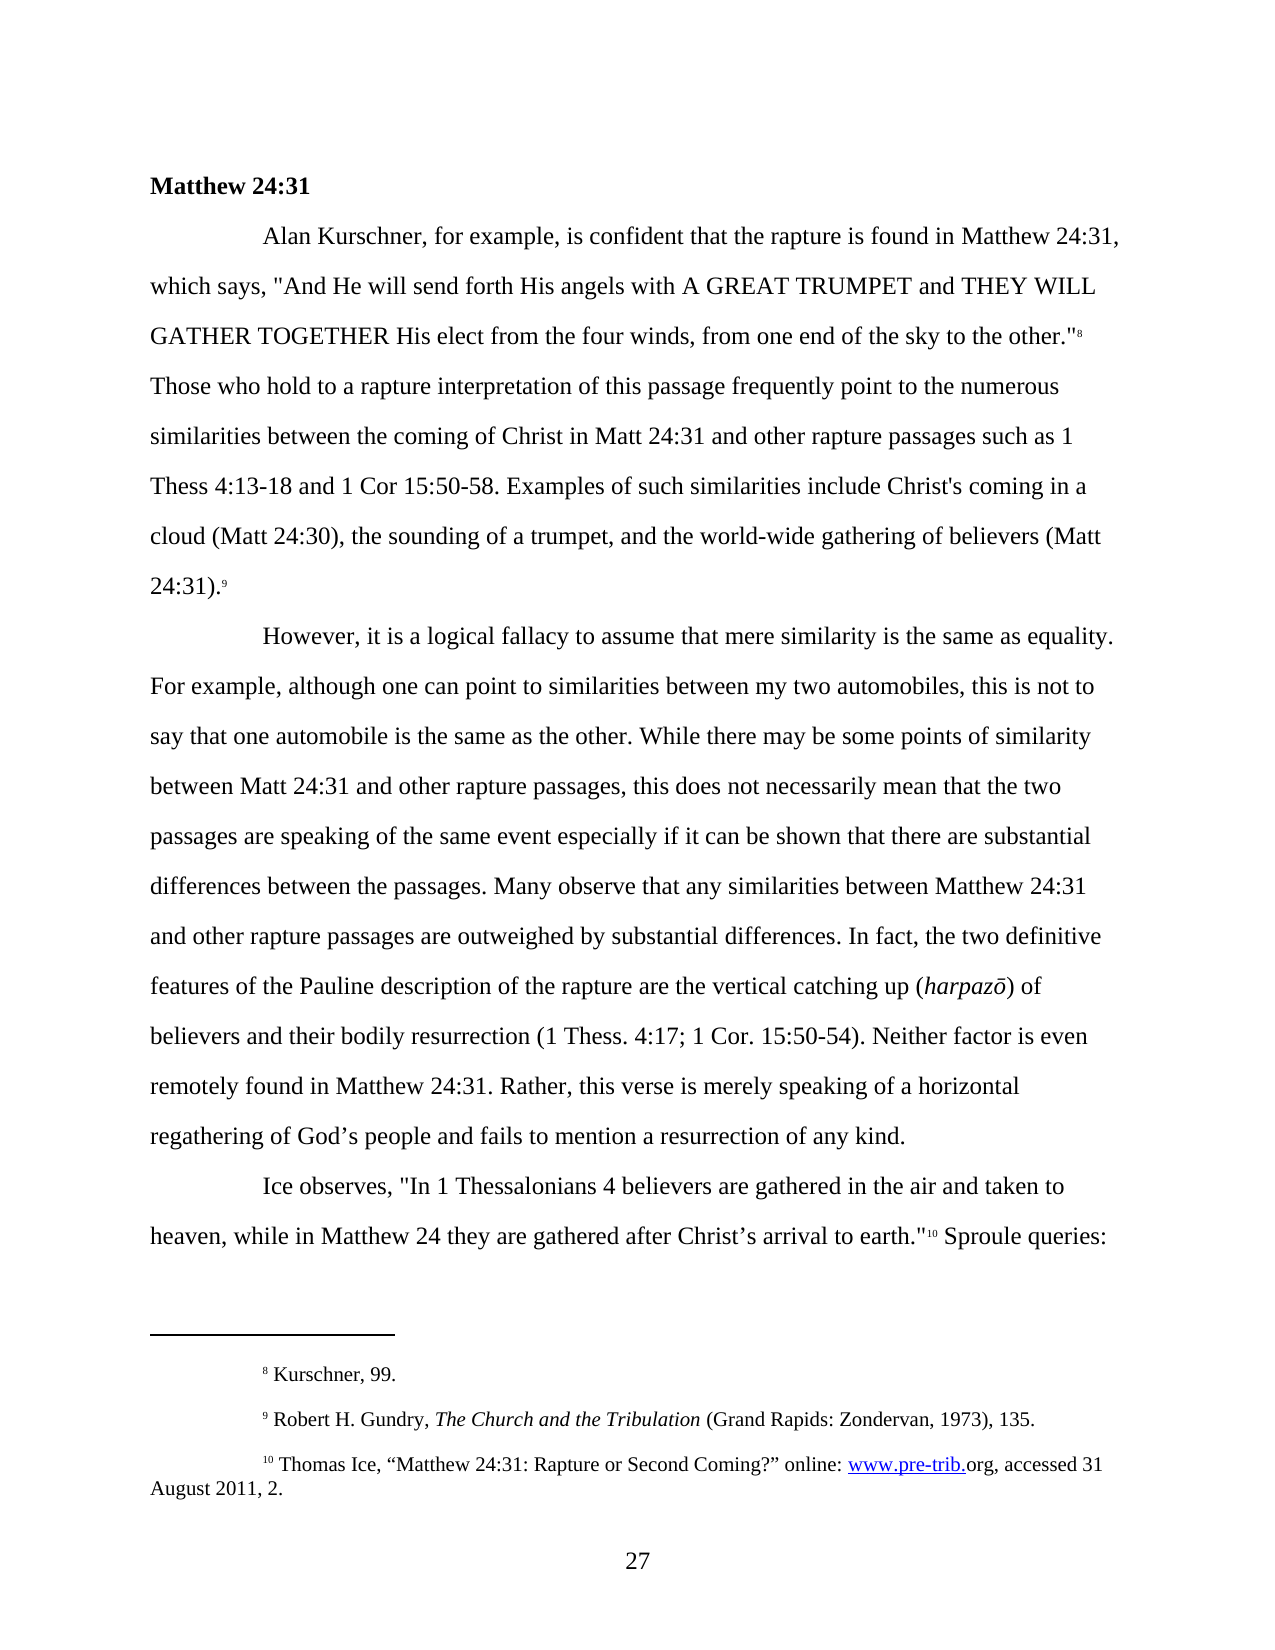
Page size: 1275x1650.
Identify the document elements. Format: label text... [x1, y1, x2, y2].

text Ice observes, "In 1 Thessalonians 4 believers are gathered in the air and taken to heaven, while in Matthew 24 they are gathered after Christ’s arrival to earth." Sproule queries: [150, 1150, 1125, 1250]
subtitle Matthew 24:31 [150, 150, 1125, 200]
text Alan Kurschner, for example, is confident that the rapture is found in Matthew 24:31, which says, "And He will send forth His angels with A GREAT TRUMPET and THEY WILL GATHER TOGETHER His elect from the four winds, from one end of the sky to the other." Those who hold to a rapture interpretation of this passage frequently point to the numerous similarities between the coming of Christ in Matt 24:31 and other rapture passages such as 1 Thess 4:13-18 and 1 Cor 15:50-58. Examples of such similarities include Christ's coming in a cloud (Matt 24:30), the sounding of a trumpet, and the world-wide gathering of believers (Matt 24:31). [150, 200, 1125, 600]
text However, it is a logical fallacy to assume that mere similarity is the same as equality. For example, although one can point to similarities between my two automobiles, this is not to say that one automobile is the same as the other. While there may be some points of similarity between Matt 24:31 and other rapture passages, this does not necessarily mean that the two passages are speaking of the same event especially if it can be shown that there are substantial differences between the passages. Many observe that any similarities between Matthew 24:31 and other rapture passages are outweighed by substantial differences. In fact, the two definitive features of the Pauline description of the rapture are the vertical catching up (harpazō) of believers and their bodily resurrection (1 Thess. 4:17; 1 Cor. 15:50-54). Neither factor is even remotely found in Matthew 24:31. Rather, this verse is merely speaking of a horizontal regathering of God’s people and fails to mention a resurrection of any kind. [150, 600, 1125, 1150]
